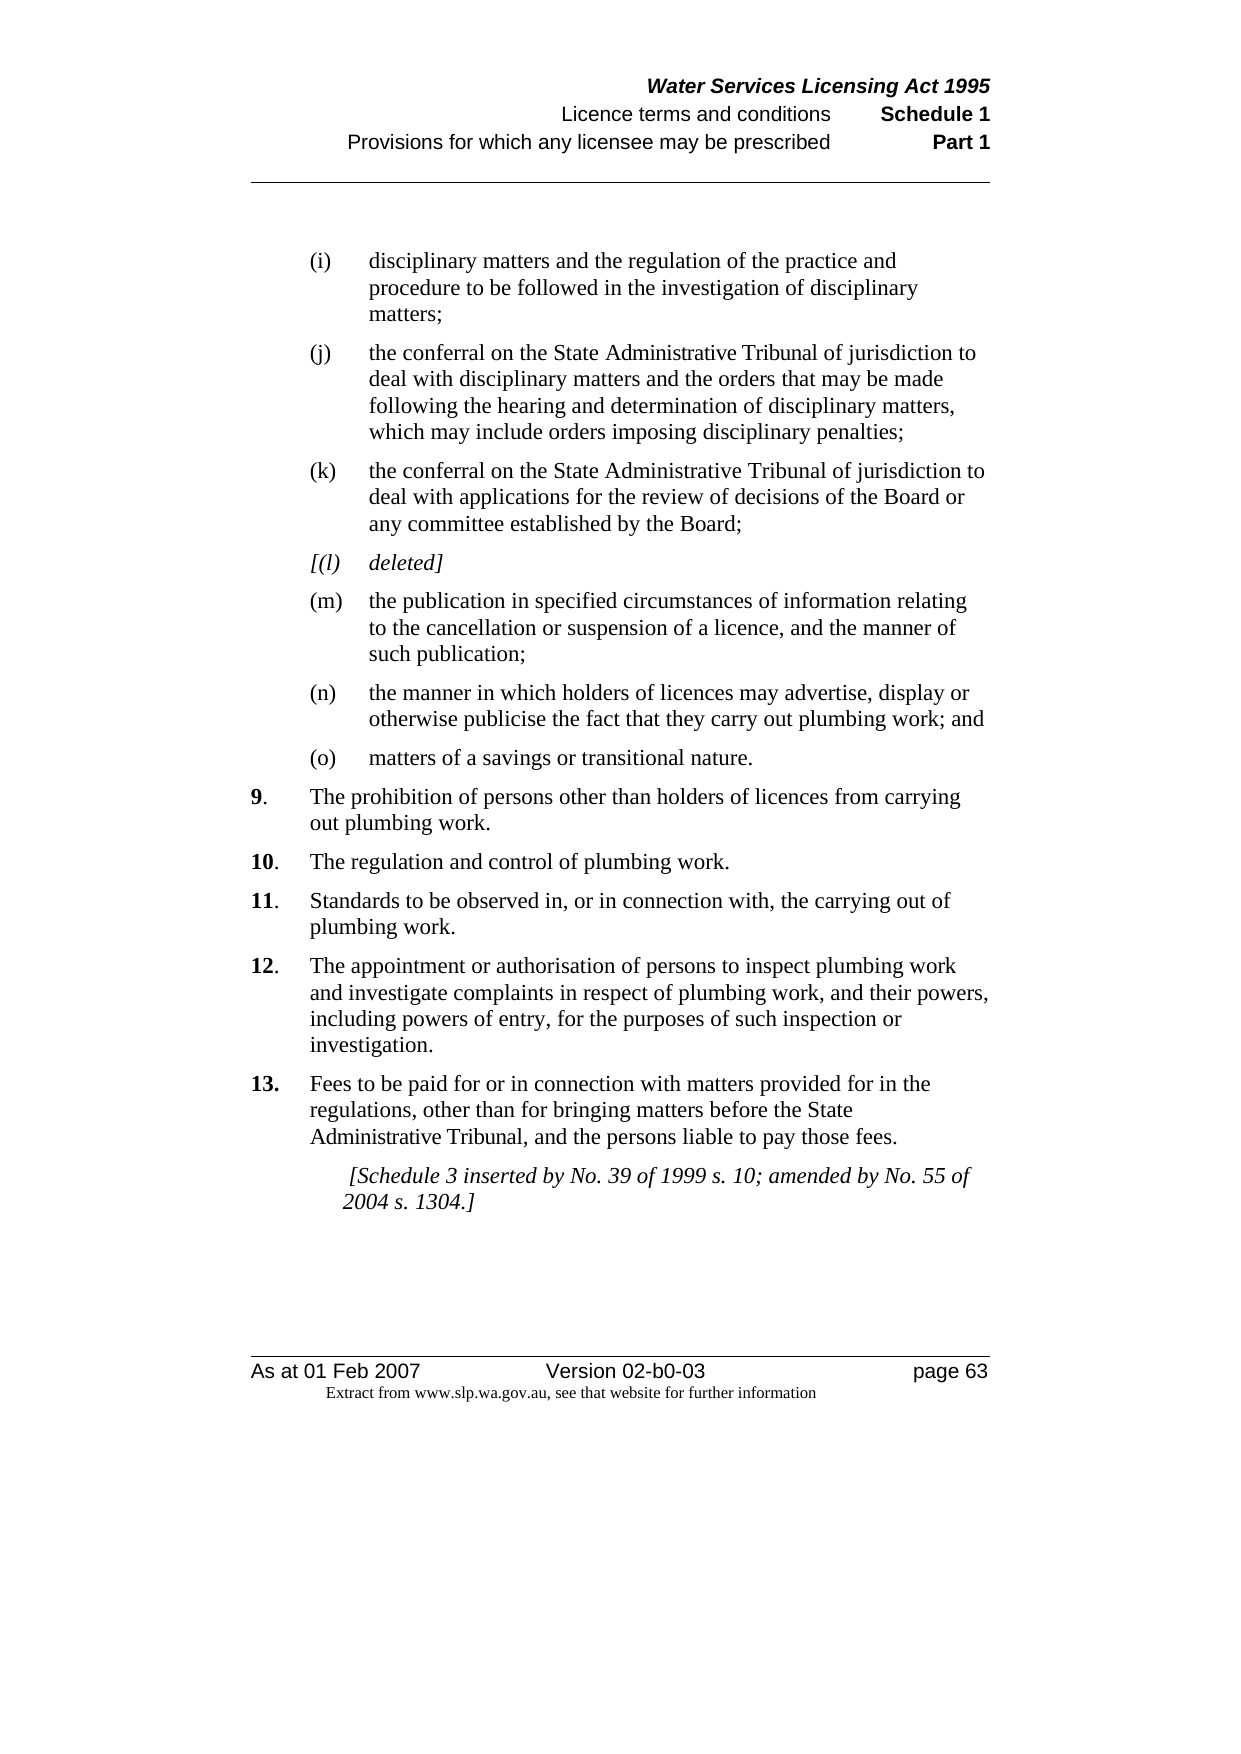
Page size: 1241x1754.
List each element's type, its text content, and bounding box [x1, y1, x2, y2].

text (k) the conferral on the State Administrative Tribunal of jurisdiction to deal with applications for the review of decisions of the Board or any committee established by the Board; [251, 457, 990, 536]
text (j) the conferral on the State Administrative Tribunal of jurisdiction to deal with disciplinary matters and the orders that may be made following the hearing and determination of disciplinary matters, which may include orders imposing disciplinary penalties; [251, 339, 990, 444]
text 12. The appointment or authorisation of persons to inspect plumbing work and investigate complaints in respect of plumbing work, and their powers, including powers of entry, for the purposes of such inspection or investigation. [251, 952, 990, 1058]
text 13. Fees to be paid for or in connection with matters provided for in the regulations, other than for bringing matters before the State Administrative Tribunal, and the persons liable to pay those fees. [251, 1070, 990, 1149]
text 10. The regulation and control of plumbing work. [251, 848, 990, 874]
text (m) the publication in specified circumstances of information relating to the cancellation or suspension of a licence, and the manner of such publication; [251, 587, 990, 666]
text (n) the manner in which holders of licences may advertise, display or otherwise publicise the fact that they carry out plumbing work; and [251, 679, 990, 732]
text 9. The prohibition of persons other than holders of licences from carrying out plumbing work. [251, 783, 990, 836]
text [(l) deleted] [251, 548, 990, 575]
text [Schedule 3 inserted by No. 39 of 1999 s. 10; amended by No. 55 of 2004 s. 1304.] [343, 1162, 990, 1214]
text 11. Standards to be observed in, or in connection with, the carrying out of plumbing work. [251, 887, 990, 940]
text (o) matters of a savings or transitional nature. [251, 744, 990, 771]
text (i) disciplinary matters and the regulation of the practice and procedure to be followed in the investigation of disciplinary matters; [251, 247, 990, 327]
